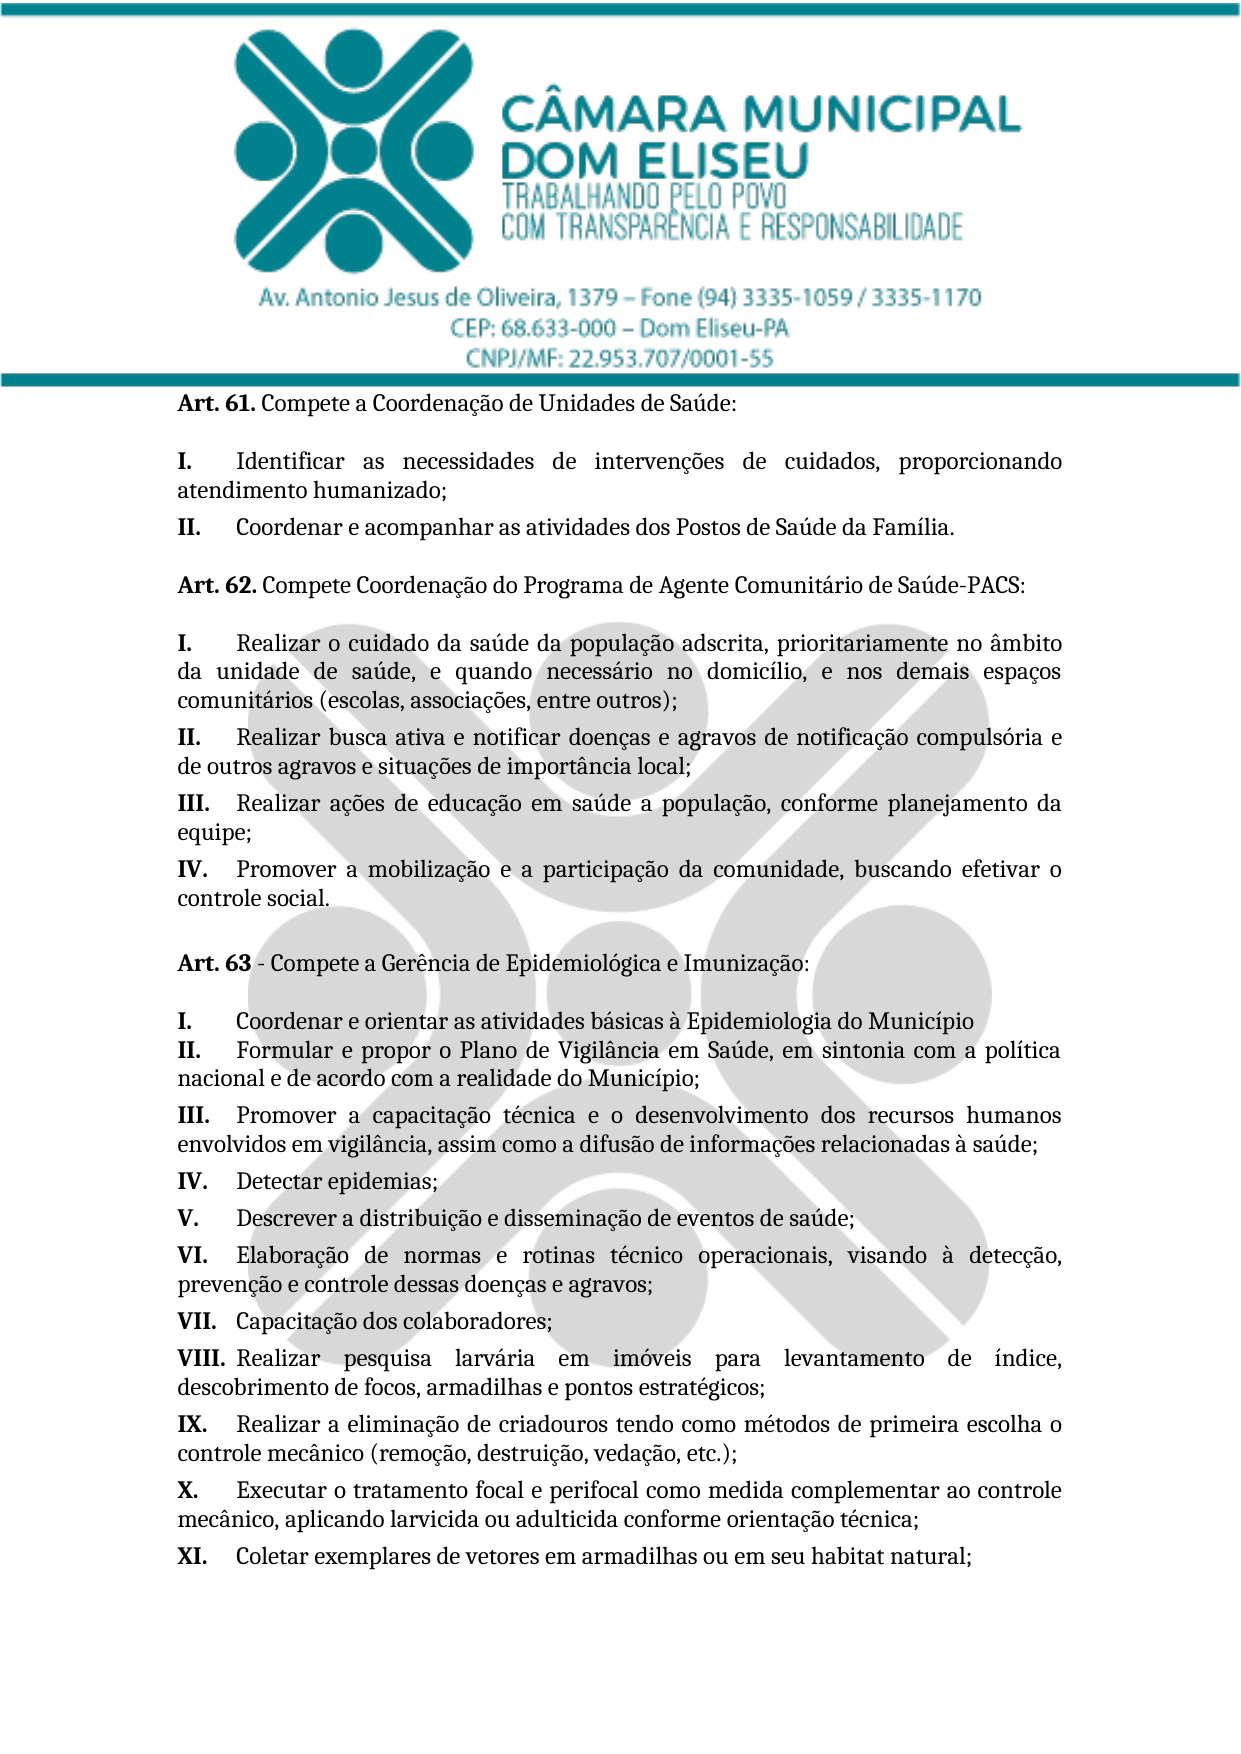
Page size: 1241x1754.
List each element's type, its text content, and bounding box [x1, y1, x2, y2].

list Promover a mobilização e a participação da comunidade, buscando efetivar o controle social. [177, 855, 1063, 912]
list Art. 63 - Compete a Gerência de Epidemiológica e Imunização: [177, 949, 1063, 978]
list Elaboração de normas e rotinas técnico operacionais, visando à detecção, prevenção e controle dessas doenças e agravos; [177, 1241, 1063, 1299]
list Realizar a eliminação de criadouros tendo como métodos de primeira escolha o controle mecânico (remoção, destruição, vedação, etc.); [177, 1410, 1063, 1468]
list Executar o tratamento focal e perifocal como medida complementar ao controle mecânico, aplicando larvicida ou adulticida conforme orientação técnica; [177, 1476, 1063, 1533]
list Realizar pesquisa larvária em imóveis para levantamento de índice, descobrimento de focos, armadilhas e pontos estratégicos; [177, 1344, 1063, 1402]
list Capacitação dos colaboradores; [177, 1307, 1063, 1336]
list Coordenar e orientar as atividades básicas à Epidemiologia do Município [177, 1007, 1063, 1036]
list Promover a capacitação técnica e o desenvolvimento dos recursos humanos envolvidos em vigilância, assim como a difusão de informações relacionadas à saúde; [177, 1101, 1063, 1159]
list Realizar o cuidado da saúde da população adscrita, prioritariamente no âmbito da unidade de saúde, e quando necessário no domicílio, e nos demais espaços comunitários (escolas, associações, entre outros); [177, 628, 1063, 715]
list Formular e propor o Plano de Vigilância em Saúde, em sintonia com a política nacional e de acordo com a realidade do Município; [177, 1036, 1063, 1093]
list Coletar exemplares de vetores em armadilhas ou em seu habitat natural; [177, 1542, 1063, 1571]
list Coordenar e acompanhar as atividades dos Postos de Saúde da Família. [177, 513, 1063, 541]
text Art. 61. Compete a Coordenação de Unidades de Saúde: [177, 384, 1063, 418]
list Detectar epidemias; [177, 1167, 1063, 1196]
list Realizar busca ativa e notificar doenças e agravos de notificação compulsória e de outros agravos e situações de importância local; [177, 723, 1063, 781]
list Identificar as necessidades de intervenções de cuidados, proporcionando atendimento humanizado; [177, 447, 1063, 504]
picture [0, 3, 1241, 389]
list Descrever a distribuição e disseminação de eventos de saúde; [177, 1204, 1063, 1233]
list Realizar ações de educação em saúde a população, conforme planejamento da equipe; [177, 789, 1063, 846]
text Art. 62. Compete Coordenação do Programa de Agente Comunitário de Saúde-PACS: [177, 571, 1063, 599]
